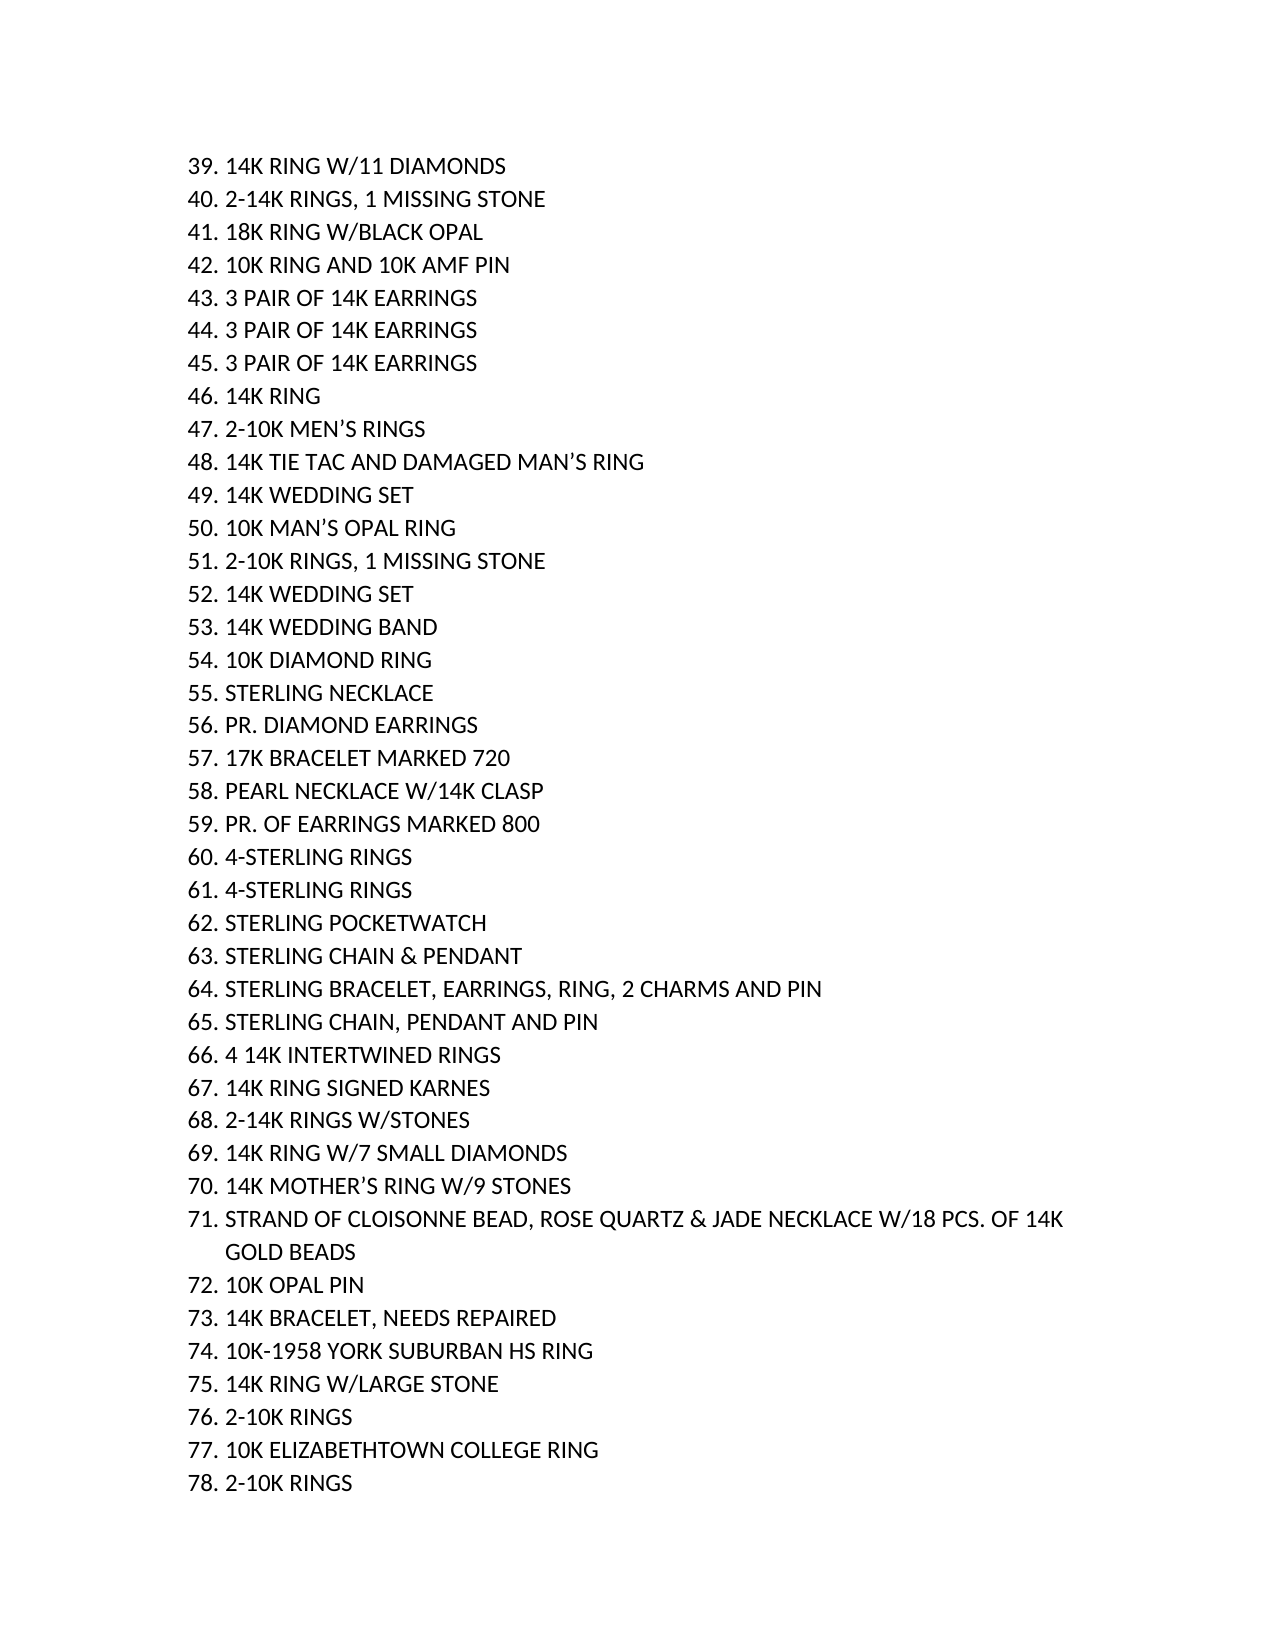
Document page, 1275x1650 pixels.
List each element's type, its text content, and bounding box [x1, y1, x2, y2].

list 10K-1958 YORK SUBURBAN HS RING [187, 1335, 1125, 1366]
list 4-STERLING RINGS [187, 841, 1125, 872]
list 2-14K RINGS W/STONES [187, 1104, 1125, 1135]
list STERLING POCKETWATCH [187, 907, 1125, 938]
list 2-10K RINGS [187, 1467, 1125, 1497]
list 2-10K MEN’S RINGS [187, 413, 1125, 444]
list 14K RING SIGNED KARNES [187, 1072, 1125, 1102]
list 14K WEDDING BAND [187, 611, 1125, 641]
list 2-10K RINGS, 1 MISSING STONE [187, 545, 1125, 576]
list PR. DIAMOND EARRINGS [187, 709, 1125, 740]
list 10K RING AND 10K AMF PIN [187, 249, 1125, 279]
list 14K MOTHER’S RING W/9 STONES [187, 1170, 1125, 1201]
list STRAND OF CLOISONNE BEAD, ROSE QUARTZ & JADE NECKLACE W/18 PCS. OF 14K GOLD BEADS [187, 1203, 1125, 1267]
list 10K MAN’S OPAL RING [187, 512, 1125, 543]
list 3 PAIR OF 14K EARRINGS [187, 347, 1125, 378]
list 14K WEDDING SET [187, 479, 1125, 510]
list 14K BRACELET, NEEDS REPAIRED [187, 1302, 1125, 1333]
list 4-STERLING RINGS [187, 874, 1125, 905]
list 10K ELIZABETHTOWN COLLEGE RING [187, 1434, 1125, 1464]
list STERLING CHAIN & PENDANT [187, 940, 1125, 971]
list 14K WEDDING SET [187, 578, 1125, 608]
list 10K DIAMOND RING [187, 644, 1125, 674]
list 2-14K RINGS, 1 MISSING STONE [187, 183, 1125, 213]
list STERLING CHAIN, PENDANT AND PIN [187, 1006, 1125, 1036]
list STERLING NECKLACE [187, 677, 1125, 707]
list 10K OPAL PIN [187, 1269, 1125, 1300]
list 14K RING W/7 SMALL DIAMONDS [187, 1137, 1125, 1168]
list 14K TIE TAC AND DAMAGED MAN’S RING [187, 446, 1125, 477]
list 14K RING [187, 380, 1125, 411]
list STERLING BRACELET, EARRINGS, RING, 2 CHARMS AND PIN [187, 973, 1125, 1003]
list 14K RING W/LARGE STONE [187, 1368, 1125, 1398]
list 3 PAIR OF 14K EARRINGS [187, 314, 1125, 345]
list 17K BRACELET MARKED 720 [187, 742, 1125, 773]
list 2-10K RINGS [187, 1401, 1125, 1431]
list PEARL NECKLACE W/14K CLASP [187, 775, 1125, 806]
list 18K RING W/BLACK OPAL [187, 216, 1125, 246]
list 3 PAIR OF 14K EARRINGS [187, 282, 1125, 312]
list PR. OF EARRINGS MARKED 800 [187, 808, 1125, 839]
list 14K RING W/11 DIAMONDS [187, 150, 1125, 181]
list 4 14K INTERTWINED RINGS [187, 1039, 1125, 1069]
